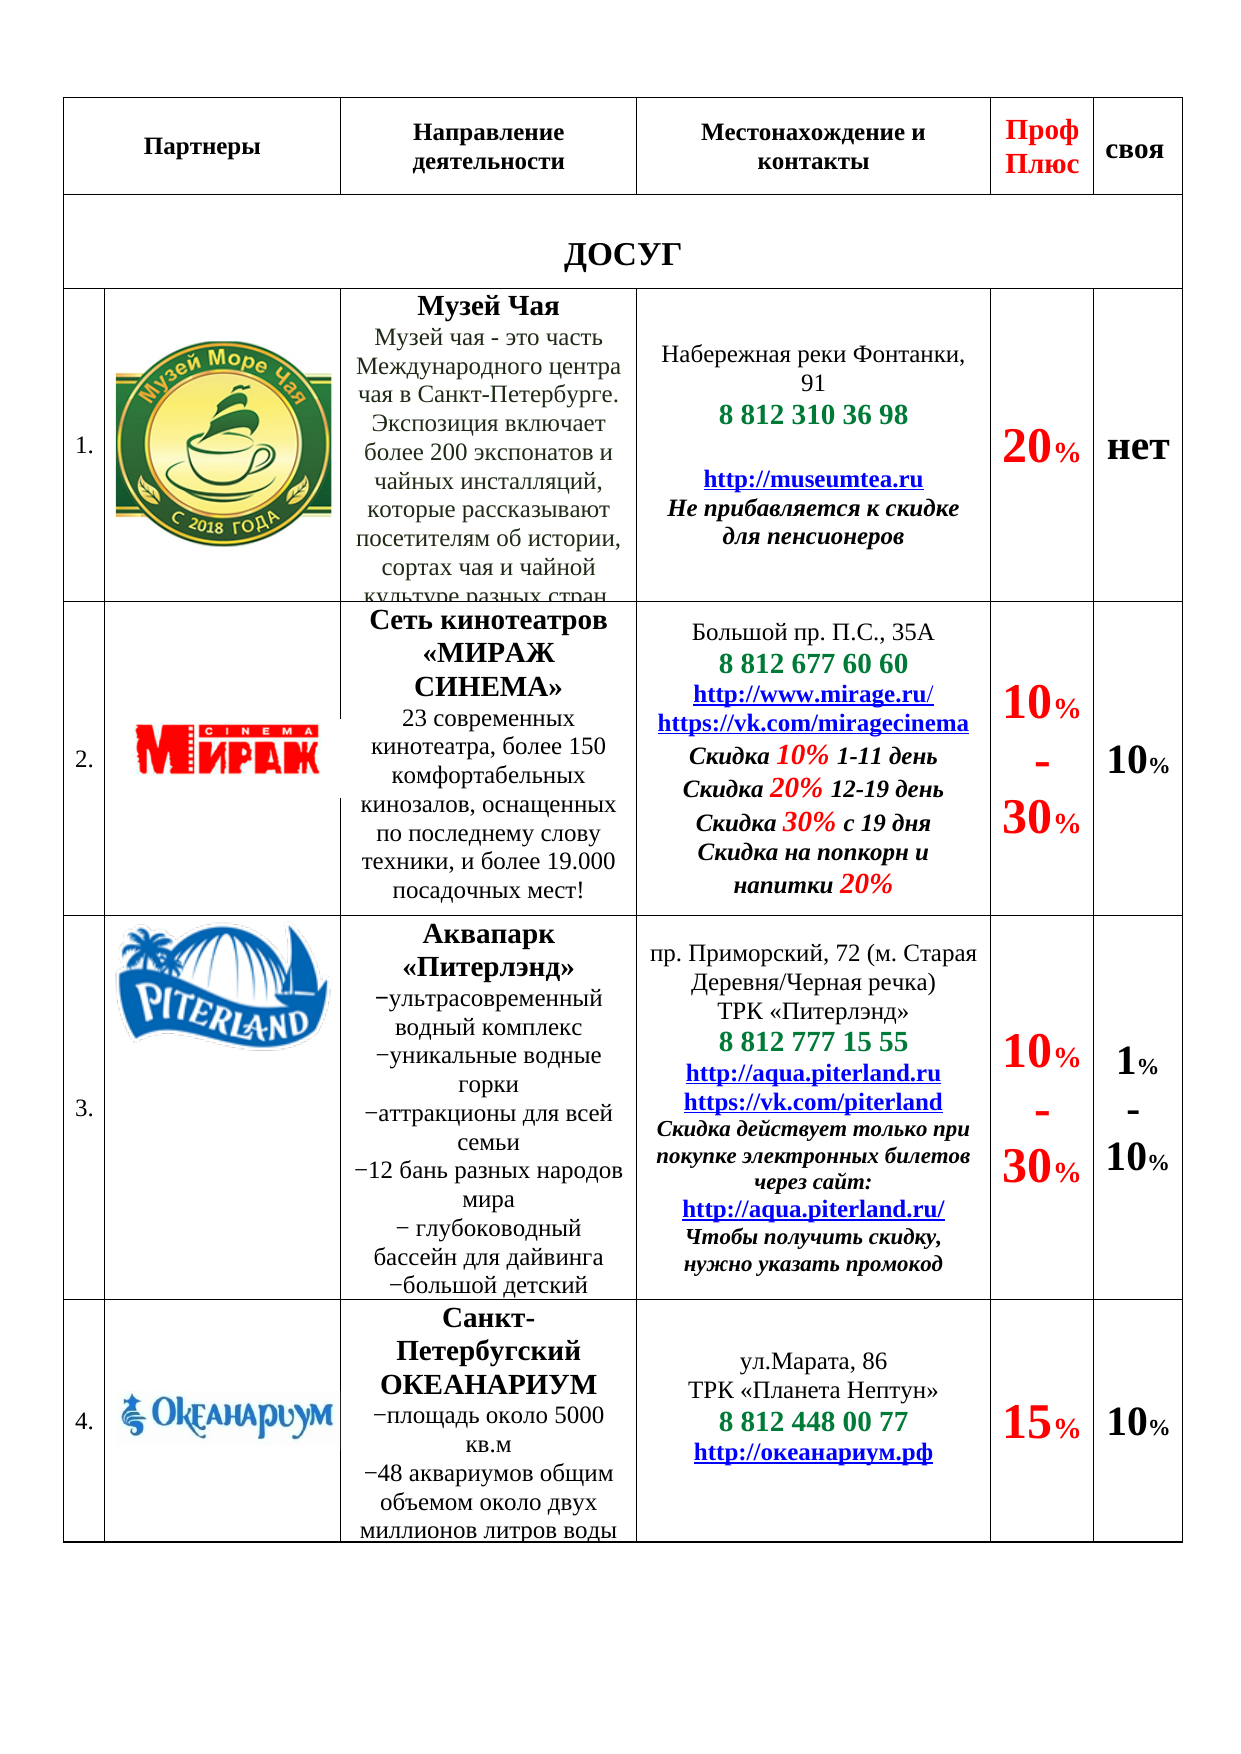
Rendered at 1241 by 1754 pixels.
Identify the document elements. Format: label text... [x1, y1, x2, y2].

picture [115, 1391, 341, 1450]
table_cell 10% [1094, 1300, 1182, 1541]
table_header Местонахождение и контакты [637, 98, 990, 194]
table_cell [105, 602, 340, 915]
table_cell Большой пр. П.С., 35А 8 812 677 60 60 http://www.mirage.ru/ https://vk.com/miragecinema Скидка 10% 1-11 день Скидка 20% 12-19 день Скидка 30% с 19 дня Скидка на попкорн и напитки 20% [637, 602, 990, 915]
table_cell 1% - 10% [1094, 916, 1182, 1299]
table_cell [105, 1300, 340, 1541]
picture [115, 336, 332, 553]
table_cell 15% [991, 1300, 1093, 1541]
table_cell нет [1094, 289, 1182, 601]
table_cell Аквапарк «Питерлэнд» −ультрасовременный водный комплекс −уникальные водные горки −аттракционы для всей семьи −12 бань разных народов мира − глубоководный бассейн для дайвинга −большой детский городок [341, 916, 636, 1299]
table_cell [64, 289, 104, 601]
table_cell [64, 916, 104, 1299]
table_cell [105, 916, 340, 1299]
table_header Проф Плюс [991, 98, 1093, 194]
table_cell [105, 289, 340, 601]
table_cell [64, 1300, 104, 1541]
table_cell ДОСУГ [64, 195, 1182, 287]
table_cell Музей Чая Музей чая - это часть Международного центра чая в Санкт-Петербурге. Экспозиция включает более 200 экспонатов и чайных инсталляций, которые рассказывают посетителям об истории, сортах чая и чайной культуре разных стран. [341, 289, 636, 601]
table_cell 10% [1094, 602, 1182, 915]
table_header Направление деятельности [341, 98, 636, 194]
table_cell Сеть кинотеатров «МИРАЖ СИНЕМА» 23 современных кинотеатра, более 150 комфортабельных кинозалов, оснащенных по последнему слову техники, и более 19.000 посадочных мест! [341, 602, 636, 915]
table_header Партнеры [64, 98, 340, 194]
table_cell 20% [991, 289, 1093, 601]
table_cell 10% - 30% [991, 602, 1093, 915]
picture [115, 719, 341, 798]
table_cell ул.Марата, 86 ТРК «Планета Нептун» 8 812 448 00 77 http://океанариум.рф [637, 1300, 990, 1541]
table_cell 10% - 30% [991, 916, 1093, 1299]
table_cell [64, 602, 104, 915]
table_cell пр. Приморский, 72 (м. Старая Деревня/Черная речка) ТРК «Питерлэнд» 8 812 777 15 55 http://aqua.piterland.ru https://vk.com/piterland Скидка действует только при покупке электронных билетов через сайт: http://aqua.piterland.ru/ Чтобы получить скидку, нужно указать промокод [637, 916, 990, 1299]
table_cell Набережная реки Фонтанки, 91 8 812 310 36 98 http://museumtea.ru Не прибавляется к скидке для пенсионеров [637, 289, 990, 601]
table_cell Санкт-Петербугский ОКЕАНАРИУМ −площадь около 5000 кв.м −48 аквариумов общим объемом около двух миллионов литров воды [341, 1300, 636, 1541]
picture [110, 920, 335, 1051]
table_header своя [1094, 98, 1182, 194]
